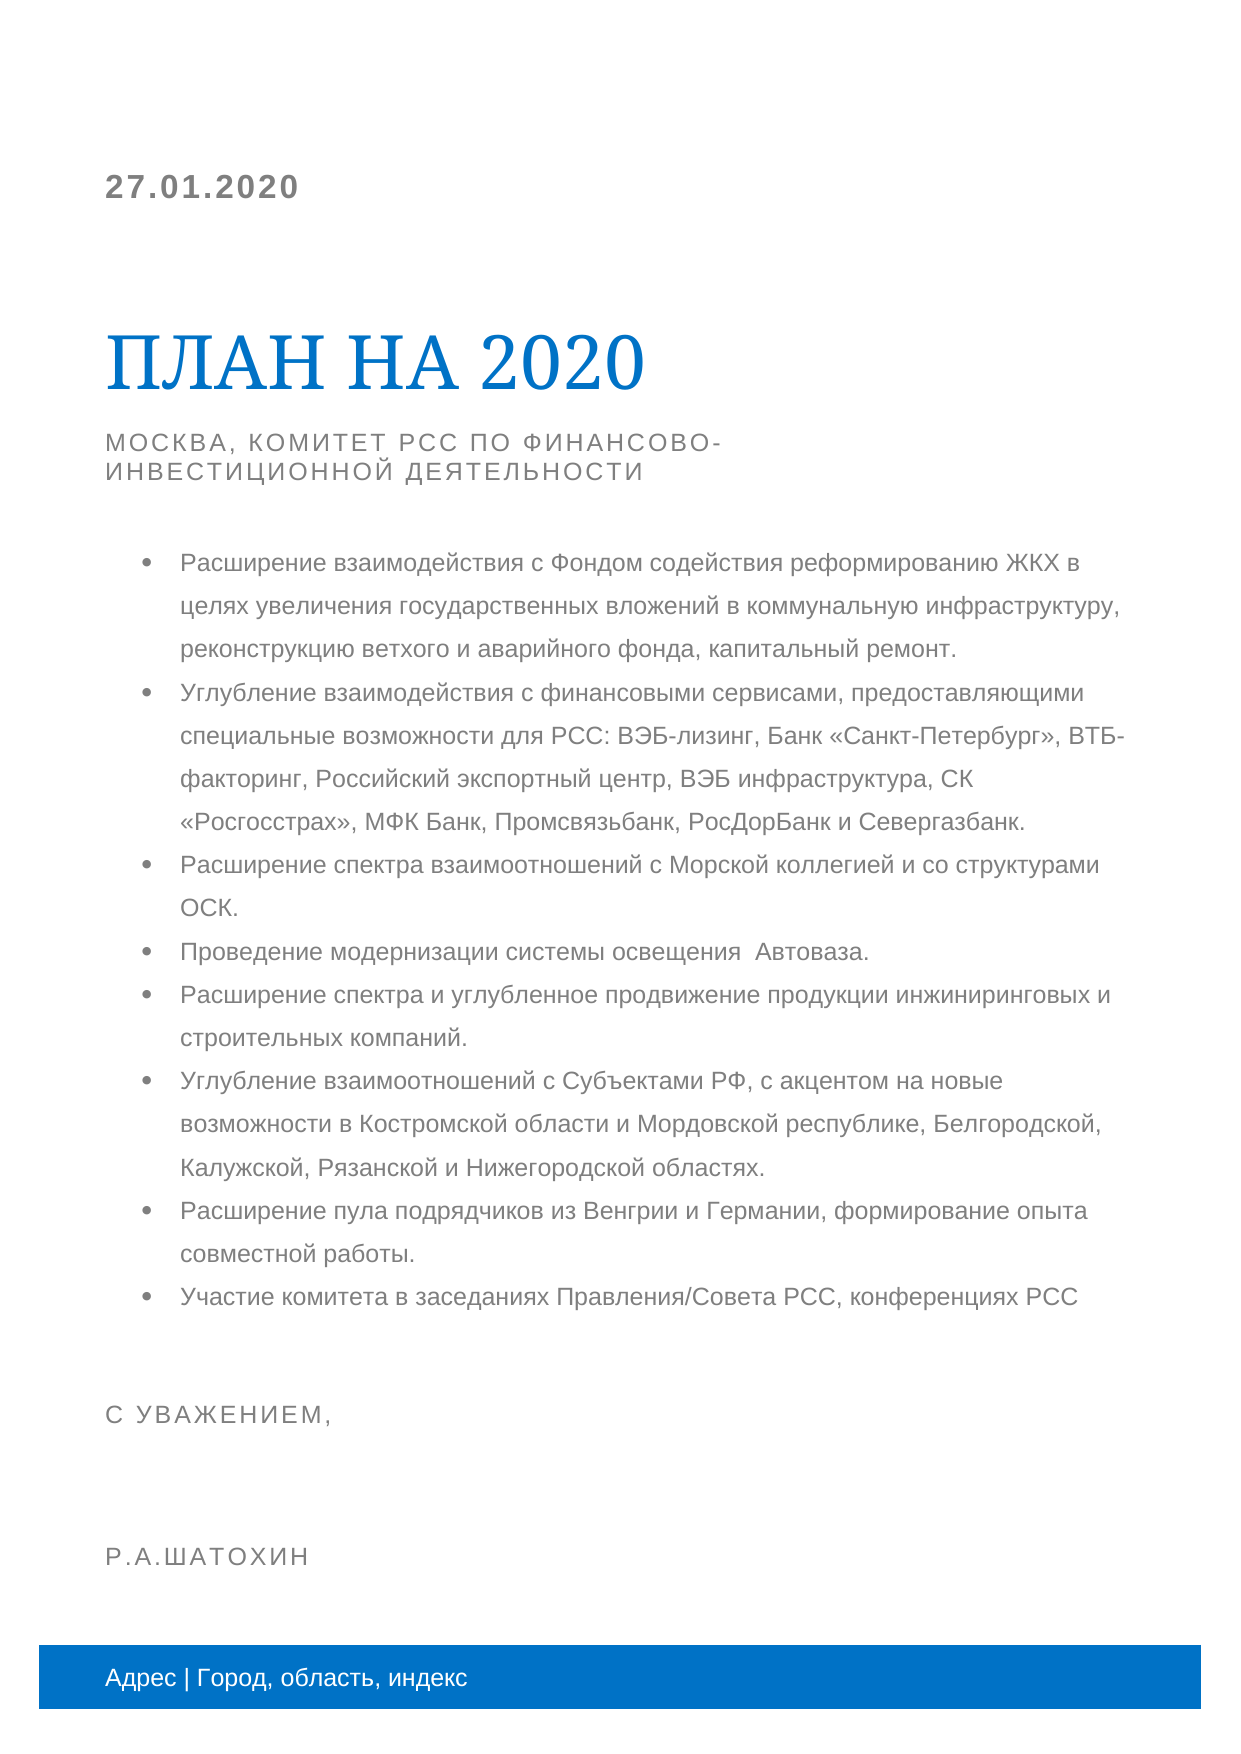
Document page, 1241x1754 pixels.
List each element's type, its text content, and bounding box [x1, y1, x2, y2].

list Участие комитета в заседаниях Правления/Совета РСС, конференциях РСС [142, 1282, 1135, 1311]
list Расширение пула подрядчиков из Венгрии и Германии, формирование опыта совместной работы. [142, 1196, 1135, 1268]
text Москва, комитет РСС по финансово-инвестиционной деятельности [105, 428, 820, 486]
text план на 2020 [105, 309, 1135, 411]
text 27.01.2020 [105, 167, 820, 205]
list Расширение спектра и углубленное продвижение продукции инжиниринговых и строительных компаний. [142, 980, 1135, 1052]
text Р.А.Шатохин [105, 1541, 1135, 1570]
list Расширение взаимодействия с Фондом содействия реформированию ЖКХ в целях увеличения государственных вложений в коммунальную инфраструктуру, реконструкцию ветхого и аварийного фонда, капитальный ремонт. [142, 548, 1135, 663]
list Углубление взаимоотношений с Субъектами РФ, с акцентом на новые возможности в Костромской области и Мордовской республике, Белгородской, Калужской, Рязанской и Нижегородской областях. [142, 1066, 1135, 1181]
list Углубление взаимодействия с финансовыми сервисами, предоставляющими специальные возможности для РСС: ВЭБ-лизинг, Банк «Санкт-Петербург», ВТБ-факторинг, Российский экспортный центр, ВЭБ инфраструктура, СК «Росгосстрах», МФК Банк, Промсвязьбанк, РосДорБанк и Севергазбанк. [142, 678, 1135, 836]
list Расширение спектра взаимоотношений с Морской коллегией и со структурами ОСК. [142, 850, 1135, 922]
list Проведение модернизации системы освещения Автоваза. [142, 937, 1135, 965]
